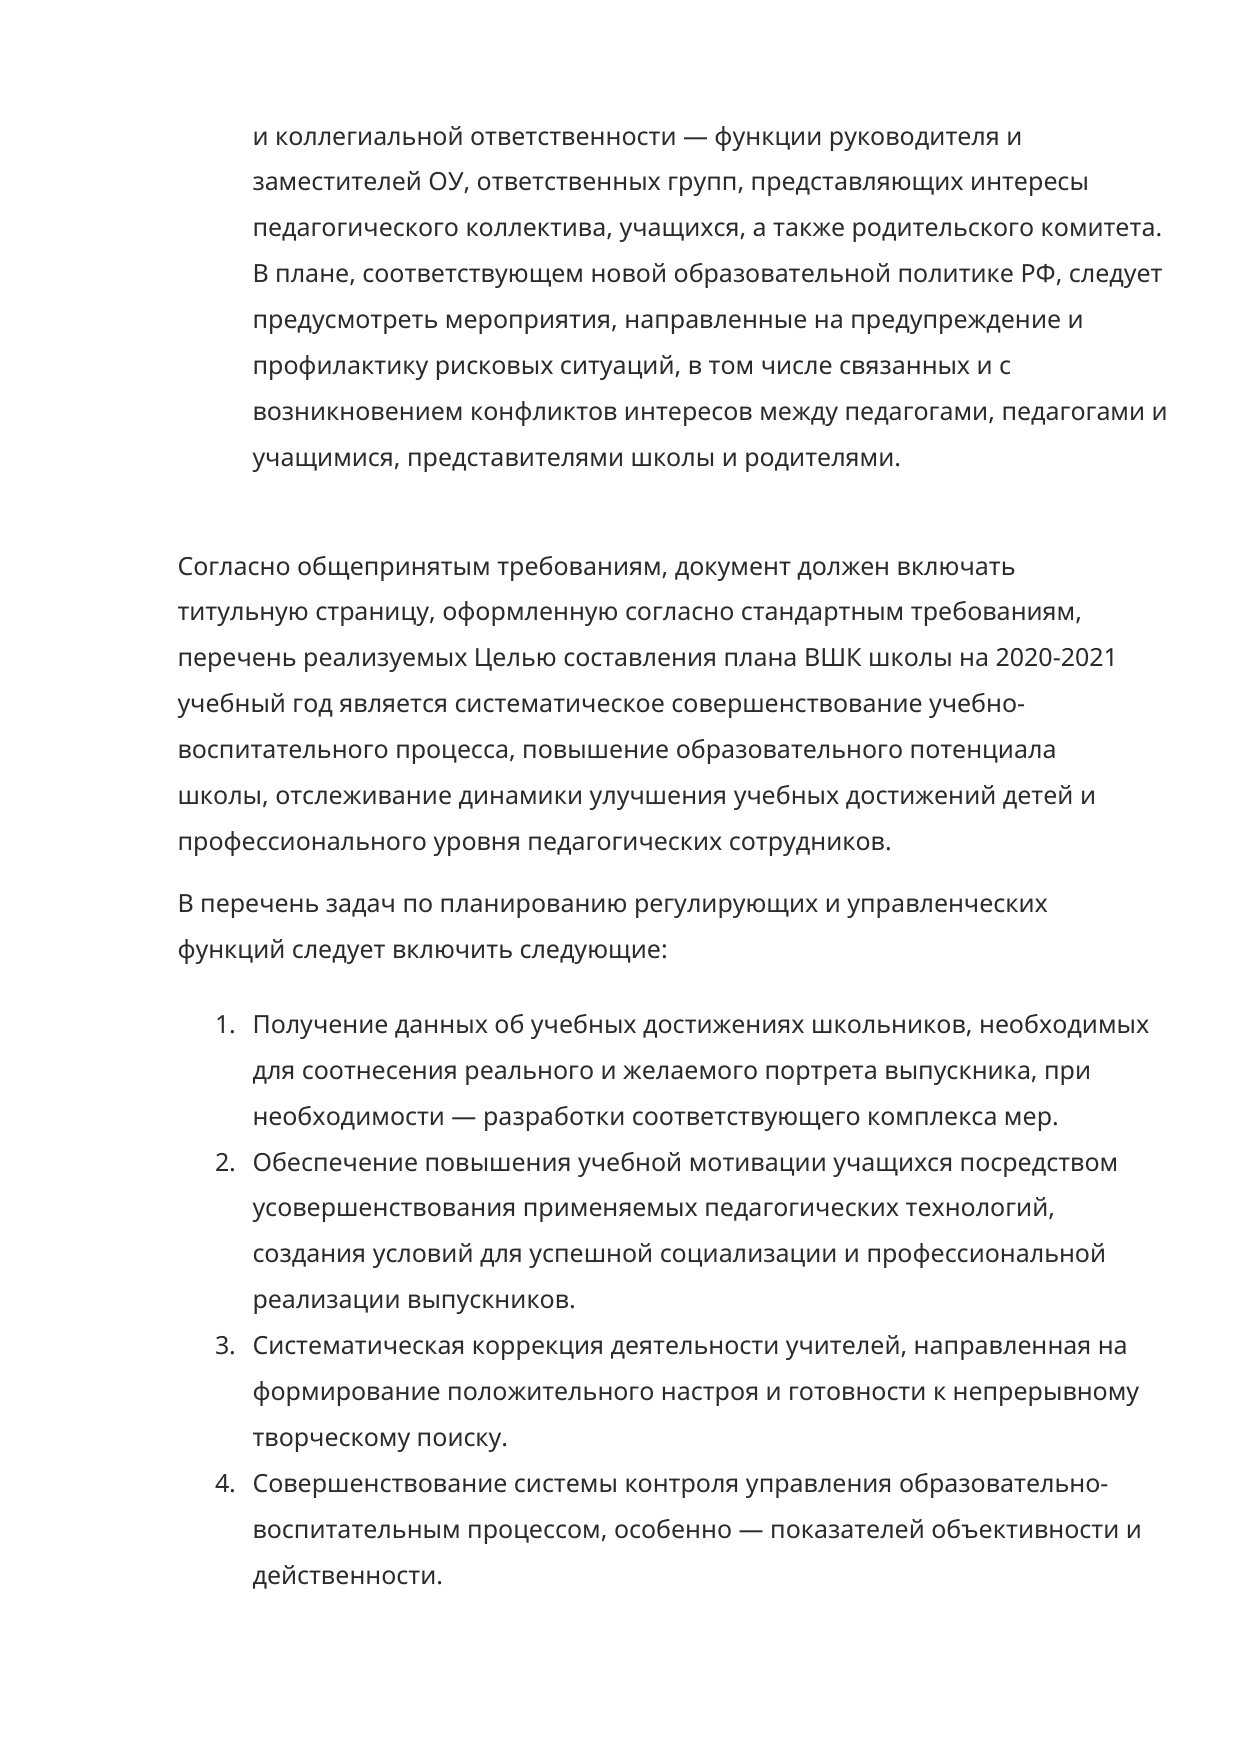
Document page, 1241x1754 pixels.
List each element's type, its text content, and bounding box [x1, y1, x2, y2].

list Обеспечение повышения учебной мотивации учащихся посредством усовершенствования применяемых педагогических технологий, создания условий для успешной социализации и профессиональной реализации выпускников. [215, 1144, 1152, 1316]
list Систематическая коррекция деятельности учителей, направленная на формирование положительного настроя и готовности к непрерывному творческому поиску. [215, 1328, 1152, 1454]
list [215, 118, 1175, 474]
text В перечень задач по планированию регулирующих и управленческих функций следует включить следующие: [177, 885, 1152, 965]
list Совершенствование системы контроля управления образовательно-воспитательным процессом, особенно — показателей объективности и действенности. [215, 1466, 1152, 1592]
list Получение данных об учебных достижениях школьников, необходимых для соотнесения реального и желаемого портрета выпускника, при необходимости — разработки соответствующего комплекса мер. [215, 1006, 1152, 1132]
text Согласно общепринятым требованиям, документ должен включать титульную страницу, оформленную согласно стандартным требованиям, перечень реализуемых Целью составления плана ВШК школы на 2020-2021 учебный год является систематическое совершенствование учебно-воспитательного процесса, повышение образовательного потенциала школы, отслеживание динамики улучшения учебных достижений детей и профессионального уровня педагогических сотрудников. [177, 548, 1152, 858]
